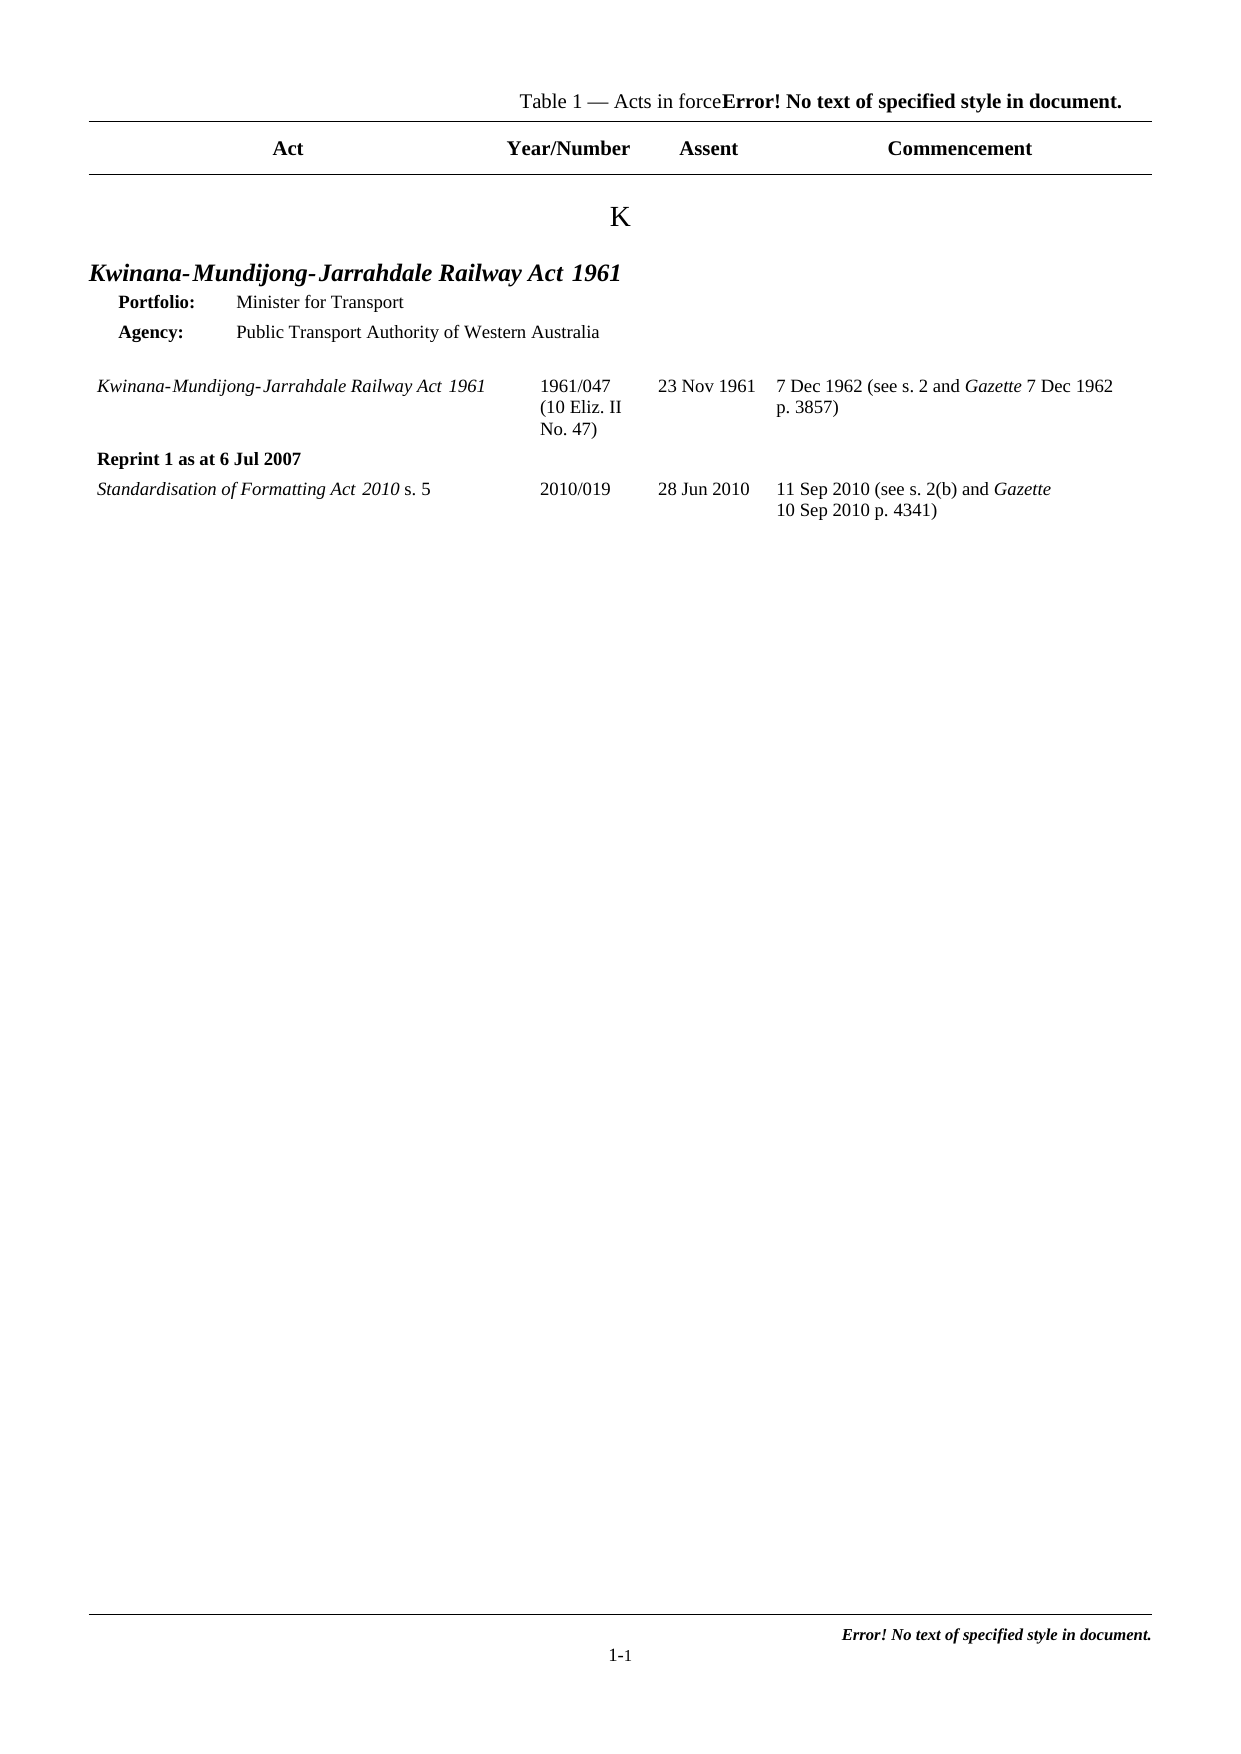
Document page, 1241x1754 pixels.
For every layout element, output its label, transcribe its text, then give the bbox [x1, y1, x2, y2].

table_cell Agency: [118, 316, 236, 346]
table_header Minister for Transport [236, 287, 1122, 316]
table_cell 2010/019 [531, 473, 649, 525]
text K [89, 199, 1152, 233]
table_header 1961/047 (10 Eliz. II No. 47) [531, 370, 649, 443]
table_cell 28 Jun 2010 [650, 473, 768, 525]
table_header 7 Dec 1962 (see s. 2 and Gazette 7 Dec 1962 p. 3857) [768, 370, 1152, 443]
text Kwinana‑Mundijong‑Jarrahdale Railway Act 1961 [89, 258, 1152, 287]
table_header Portfolio: [118, 287, 236, 316]
table_cell Reprint 1 as at 6 Jul 2007 [89, 444, 1152, 473]
table_header Kwinana‑Mundijong‑Jarrahdale Railway Act 1961 [89, 370, 531, 443]
table_header 23 Nov 1961 [650, 370, 768, 443]
table_cell Standardisation of Formatting Act 2010 s. 5 [89, 473, 531, 525]
table_cell Public Transport Authority of Western Australia [236, 316, 1122, 346]
table_cell 11 Sep 2010 (see s. 2(b) and Gazette 10 Sep 2010 p. 4341) [768, 473, 1152, 525]
